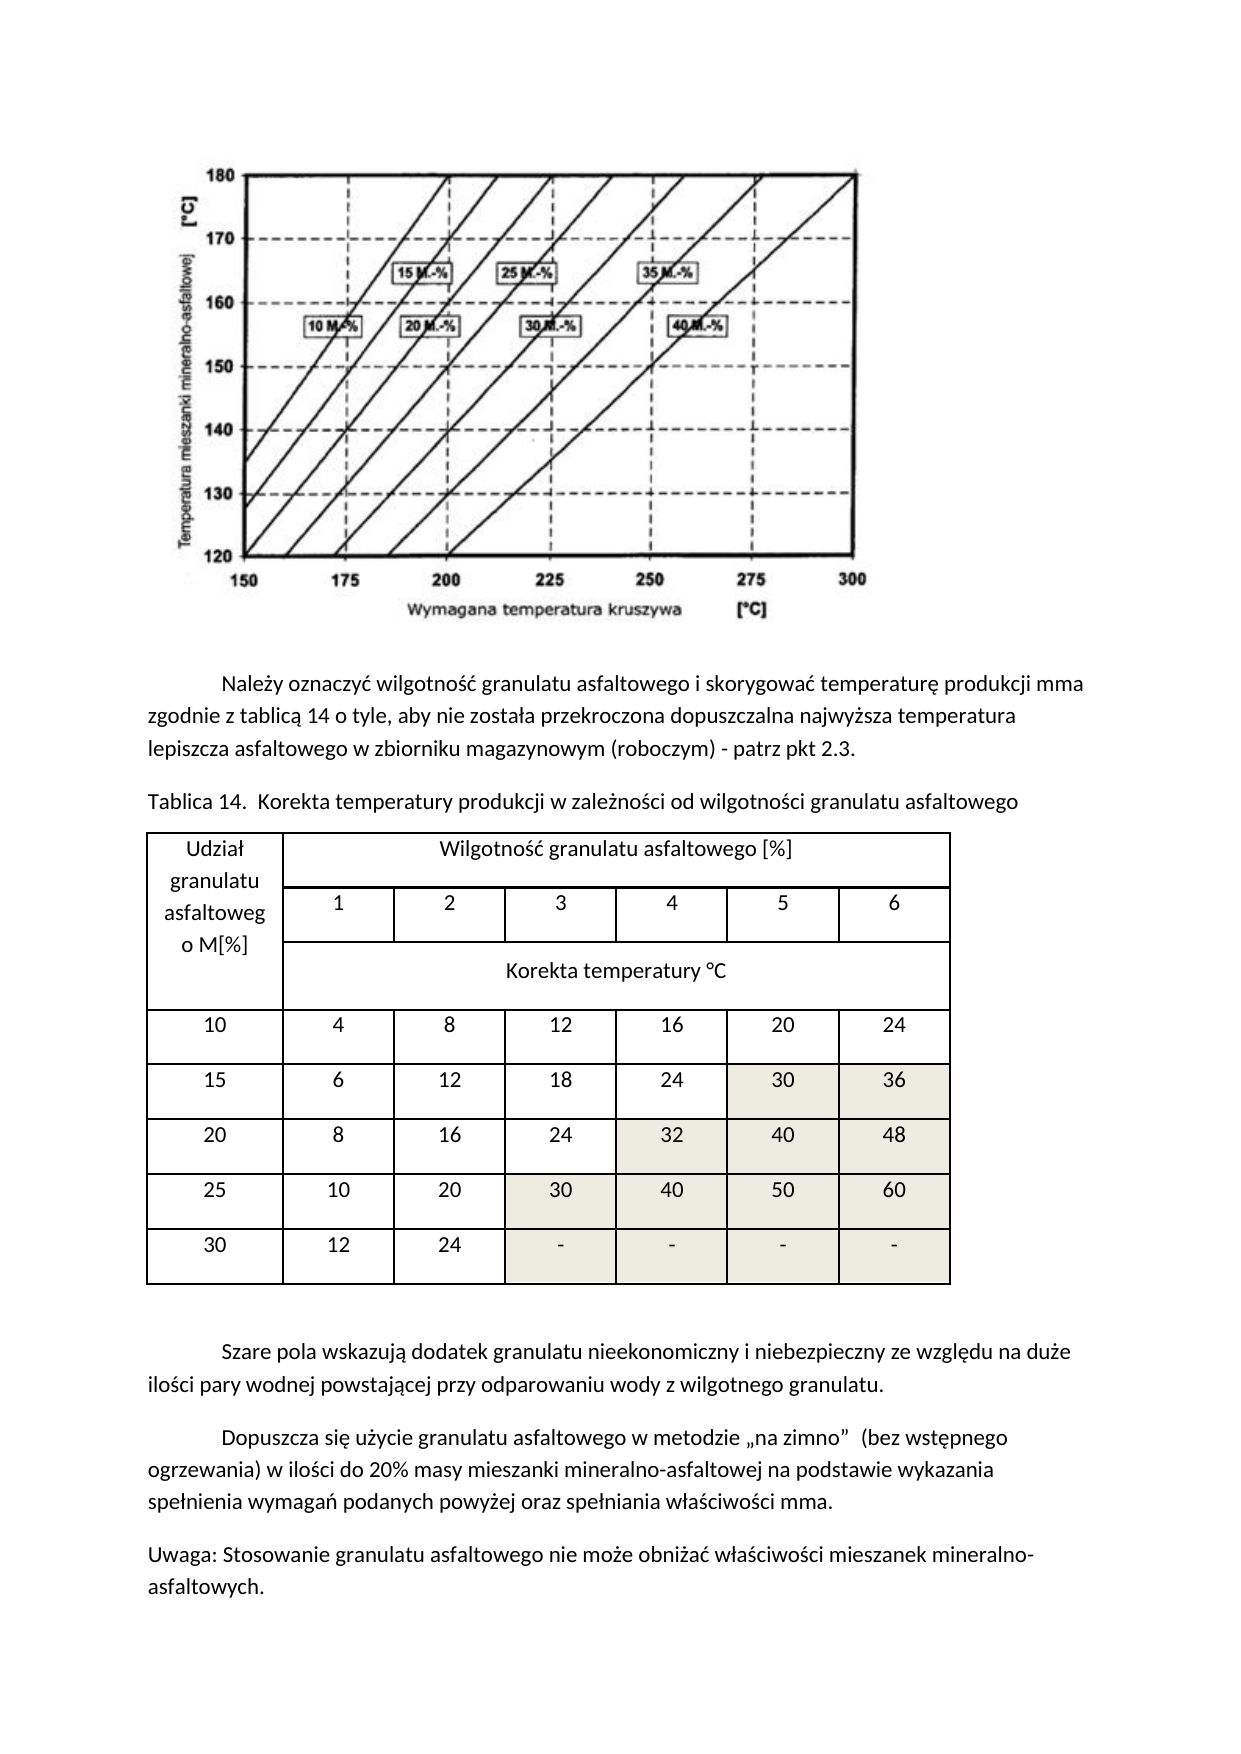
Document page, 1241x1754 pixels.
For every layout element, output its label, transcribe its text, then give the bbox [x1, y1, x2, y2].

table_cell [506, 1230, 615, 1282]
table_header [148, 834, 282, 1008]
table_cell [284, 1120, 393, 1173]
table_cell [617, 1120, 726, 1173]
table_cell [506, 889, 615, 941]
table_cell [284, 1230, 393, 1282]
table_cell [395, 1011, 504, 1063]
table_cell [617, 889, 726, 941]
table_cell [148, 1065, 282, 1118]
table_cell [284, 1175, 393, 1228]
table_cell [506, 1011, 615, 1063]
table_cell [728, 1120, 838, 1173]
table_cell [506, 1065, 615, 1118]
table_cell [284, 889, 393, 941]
text Uwaga: Stosowanie granulatu asfaltowego nie może obniżać właściwości mieszanek mineralno-asfaltowych. [148, 1540, 1093, 1600]
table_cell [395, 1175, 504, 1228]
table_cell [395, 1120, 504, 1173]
text Należy oznaczyć wilgotność granulatu asfaltowego i skorygować temperaturę produkcji mma zgodnie z tablicą 14 o tyle, aby nie została przekroczona dopuszczalna najwyższa temperatura lepiszcza asfaltowego w zbiorniku magazynowym (roboczym) - patrz pkt 2.3. [148, 669, 1093, 762]
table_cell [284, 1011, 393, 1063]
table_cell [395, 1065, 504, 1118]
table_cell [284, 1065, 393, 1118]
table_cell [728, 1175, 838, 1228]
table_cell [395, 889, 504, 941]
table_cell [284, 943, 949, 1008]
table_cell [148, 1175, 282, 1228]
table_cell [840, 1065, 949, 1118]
text Szare pola wskazują dodatek granulatu nieekonomiczny i niebezpieczny ze względu na duże ilości pary wodnej powstającej przy odparowaniu wody z wilgotnego granulatu. [148, 1337, 1093, 1398]
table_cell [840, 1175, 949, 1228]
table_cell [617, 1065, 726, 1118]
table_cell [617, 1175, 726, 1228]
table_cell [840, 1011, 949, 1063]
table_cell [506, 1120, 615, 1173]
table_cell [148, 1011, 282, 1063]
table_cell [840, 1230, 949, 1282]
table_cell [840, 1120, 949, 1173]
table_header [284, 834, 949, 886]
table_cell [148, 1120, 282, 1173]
text Dopuszcza się użycie granulatu asfaltowego w metodzie „na zimno” (bez wstępnego ogrzewania) w ilości do 20% masy mieszanki mineralno-asfaltowej na podstawie wykazania spełnienia wymagań podanych powyżej oraz spełniania właściwości mma. [148, 1423, 1093, 1515]
text Tablica 14. Korekta temperatury produkcji w zależności od wilgotności granulatu asfaltowego [148, 787, 1093, 815]
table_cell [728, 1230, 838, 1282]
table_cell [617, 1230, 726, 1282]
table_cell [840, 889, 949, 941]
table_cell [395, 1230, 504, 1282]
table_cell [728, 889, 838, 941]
picture [147, 147, 915, 645]
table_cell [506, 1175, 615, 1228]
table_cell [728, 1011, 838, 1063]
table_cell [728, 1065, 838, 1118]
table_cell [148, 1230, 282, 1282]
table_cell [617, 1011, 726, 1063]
